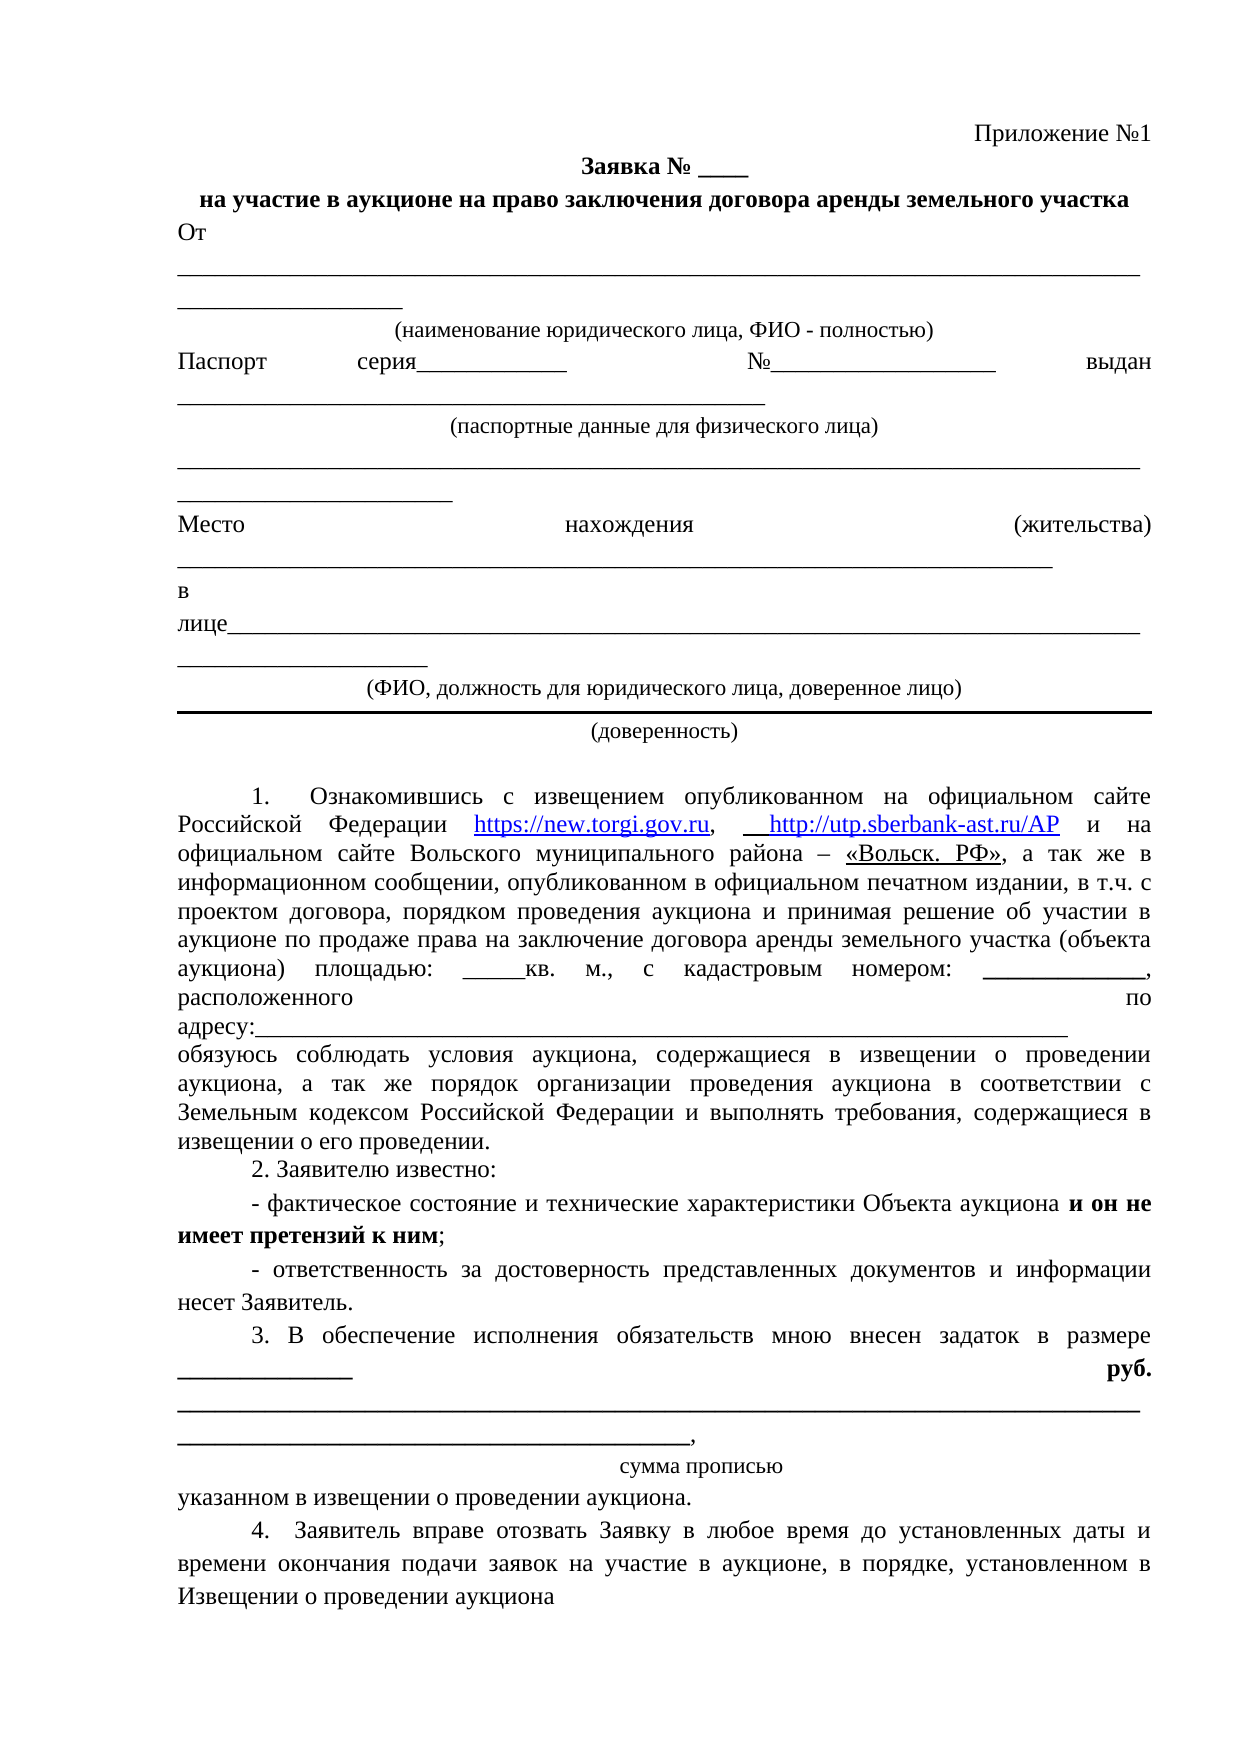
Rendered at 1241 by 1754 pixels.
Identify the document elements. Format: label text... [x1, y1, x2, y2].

text в лице_____________________________________________________________________________________________ [177, 575, 1152, 669]
text Паспорт серия____________ №__________________ выдан _______________________________________________ [177, 346, 1152, 408]
text (паспортные данные для физического лица) [177, 412, 1152, 439]
text - фактическое состояние и технические характеристики Объекта аукциона и он не имеет претензий к ним; [177, 1188, 1152, 1249]
text От _______________________________________________________________________________________________ [177, 217, 1152, 312]
text на участие в аукционе на право заключения договора аренды земельного участка [177, 184, 1152, 213]
text 4. Заявитель вправе отозвать Заявку в любое время до установленных даты и времени окончания подачи заявок на участие в аукционе, в порядке, установленном в Извещении о проведении аукциона [177, 1515, 1152, 1610]
text сумма прописью [177, 1452, 1152, 1478]
text (ФИО, должность для юридического лица, доверенное лицо) [177, 674, 1152, 711]
text 1. Ознакомившись с извещением опубликованном на официальном сайте Российской Федерации https://new.torgi.gov.ru, http://utp.sberbank-ast.ru/AP и на официальном сайте Вольского муниципального района – «Вольск. РФ», а так же в информационном сообщении, опубликованном в официальном печатном издании, в т.ч. с проектом договора, порядком проведения аукциона и принимая решение об участии в аукционе по продаже права на заключение договора аренды земельного участка (объекта аукциона) площадью: _____кв. м., с кадастровым номером: _____________, расположенного по адресу:_________________________________________________________________ обязуюсь соблюдать условия аукциона, содержащиеся в извещении о проведении аукциона, а так же порядок организации проведения аукциона в соответствии с Земельным кодексом Российской Федерации и выполнять требования, содержащиеся в извещении о его проведении. [177, 781, 1152, 1154]
text 2. Заявителю известно: [177, 1154, 1152, 1183]
text ___________________________________________________________________________________________________ [177, 443, 1152, 504]
text Приложение №1 [177, 118, 1152, 147]
text - ответственность за достоверность представленных документов и информации несет Заявитель. [177, 1254, 1152, 1315]
text (наименование юридического лица, ФИО - полностью) [177, 316, 1152, 343]
text 3. В обеспечение исполнения обязательств мною внесен задаток в размере ______________ руб. ______________________________________________________________________________________________________________________, [177, 1320, 1152, 1447]
text (доверенность) [177, 718, 1152, 744]
text Заявка № ____ [177, 151, 1152, 180]
text указанном в извещении о проведении аукциона. [177, 1482, 1152, 1511]
text Место нахождения (жительства) ______________________________________________________________________ [177, 509, 1152, 571]
